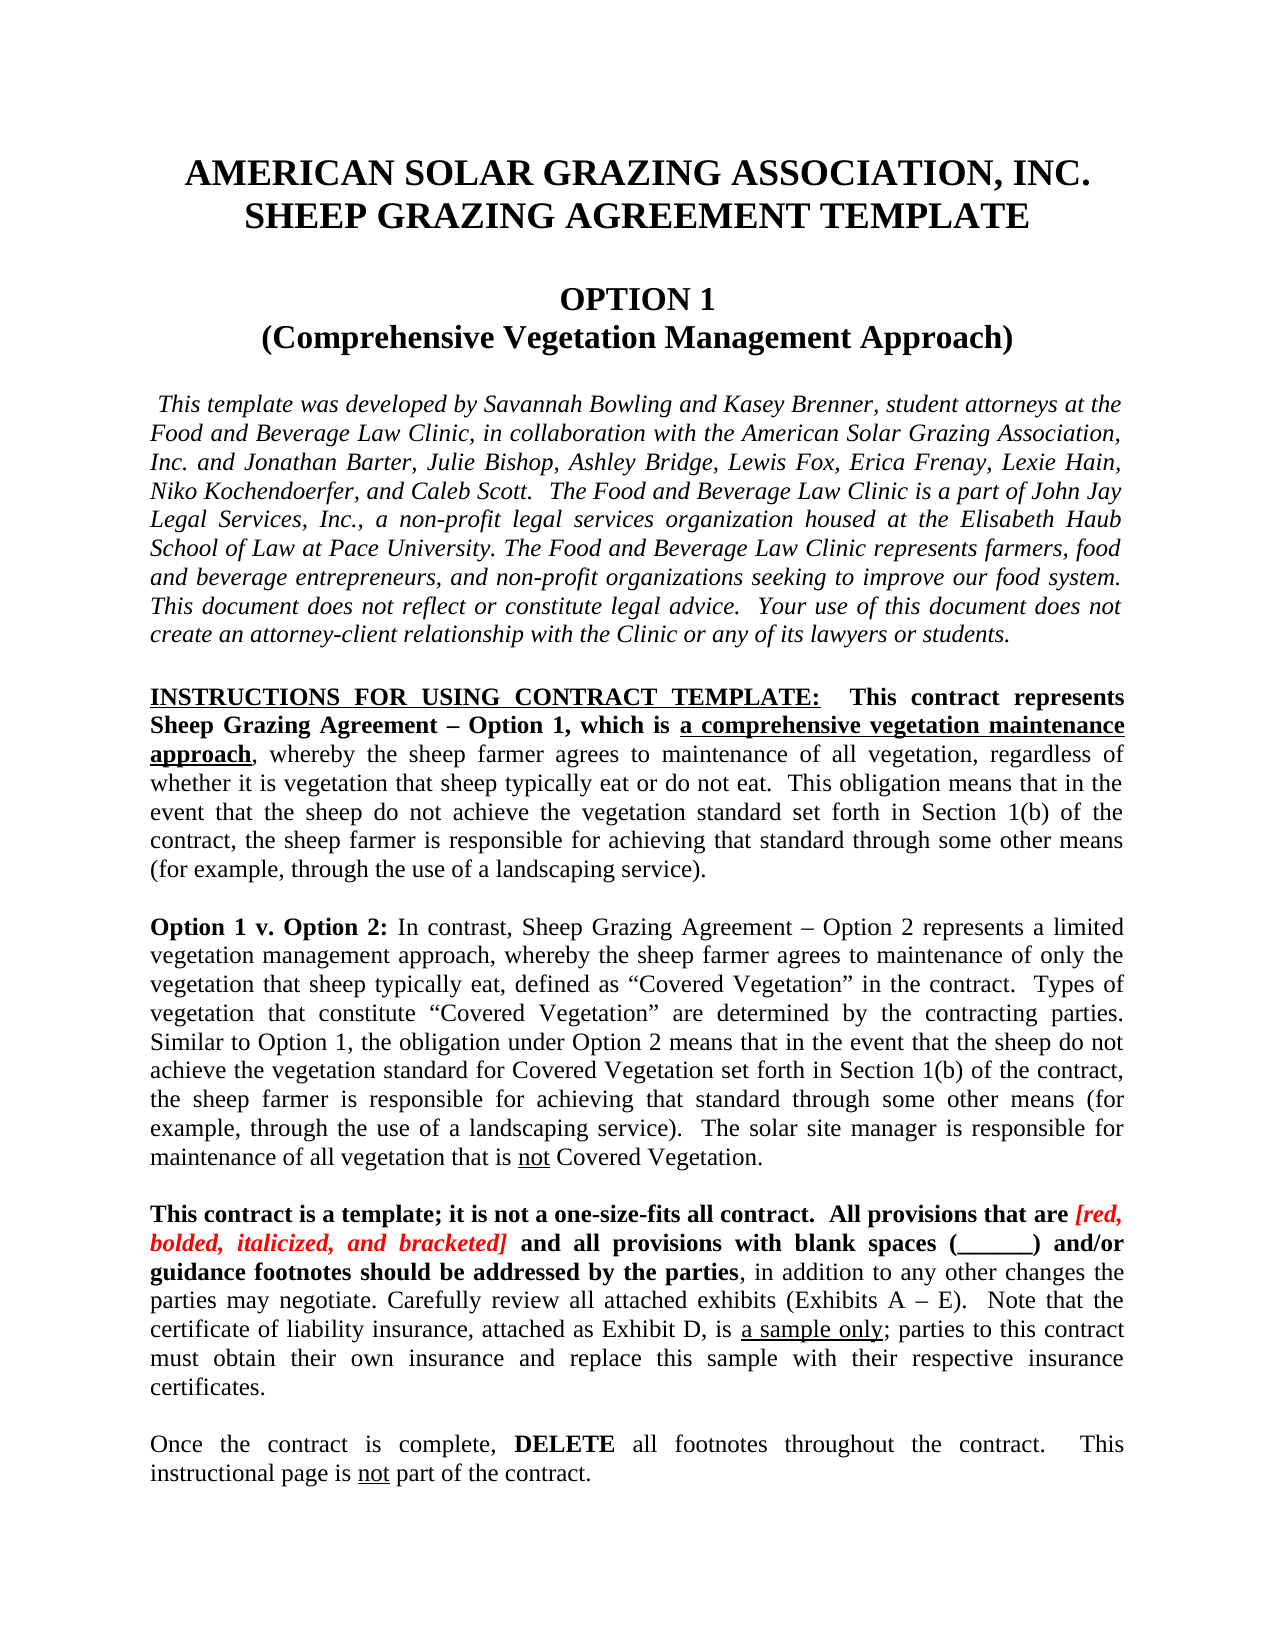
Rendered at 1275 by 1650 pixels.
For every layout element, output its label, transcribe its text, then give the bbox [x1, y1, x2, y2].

text Option 1 v. Option 2: In contrast, Sheep Grazing Agreement – Option 2 represents a limited vegetation management approach, whereby the sheep farmer agrees to maintenance of only the vegetation that sheep typically eat, defined as “Covered Vegetation” in the contract. Types of vegetation that constitute “Covered Vegetation” are determined by the contracting parties. Similar to Option 1, the obligation under Option 2 means that in the event that the sheep do not achieve the vegetation standard for Covered Vegetation set forth in Section 1(b) of the contract, the sheep farmer is responsible for achieving that standard through some other means (for example, through the use of a landscaping service). The solar site manager is responsible for maintenance of all vegetation that is not Covered Vegetation. [150, 912, 1125, 1171]
text SHEEP GRAZING AGREEMENT TEMPLATE [150, 193, 1125, 236]
text INSTRUCTIONS FOR USING CONTRACT TEMPLATE: This contract represents Sheep Grazing Agreement – Option 1, which is a comprehensive vegetation maintenance approach, whereby the sheep farmer agrees to maintenance of all vegetation, regardless of whether it is vegetation that sheep typically eat or do not eat. This obligation means that in the event that the sheep do not achieve the vegetation standard set forth in Section 1(b) of the contract, the sheep farmer is responsible for achieving that standard through some other means (for example, through the use of a landscaping service). [150, 682, 1125, 883]
text AMERICAN SOLAR GRAZING ASSOCIATION, INC. [150, 150, 1125, 193]
text Once the contract is complete, DELETE all footnotes throughout the contract. This instructional page is not part of the contract. [150, 1429, 1125, 1487]
text This template was developed by Savannah Bowling and Kasey Brenner, student attorneys at the Food and Beverage Law Clinic, in collaboration with the American Solar Grazing Association, Inc. and Jonathan Barter, Julie Bishop, Ashley Bridge, Lewis Fox, Erica Frenay, Lexie Hain, Niko Kochendoerfer, and Caleb Scott. The Food and Beverage Law Clinic is a part of John Jay Legal Services, Inc., a non-profit legal services organization housed at the Elisabeth Haub School of Law at Pace University. The Food and Beverage Law Clinic represents farmers, food and beverage entrepreneurs, and non-profit organizations seeking to improve our food system. This document does not reflect or constitute legal advice. Your use of this document does not create an attorney-client relationship with the Clinic or any of its lawyers or students. [150, 389, 1125, 648]
text (Comprehensive Vegetation Management Approach) [150, 318, 1125, 356]
text This contract is a template; it is not a one-size-fits all contract. All provisions that are [red, bolded, italicized, and bracketed] and all provisions with blank spaces (______) and/or guidance footnotes should be addressed by the parties, in addition to any other changes the parties may negotiate. Carefully review all attached exhibits (Exhibits A – E). Note that the certificate of liability insurance, attached as Exhibit D, is a sample only; parties to this contract must obtain their own insurance and replace this sample with their respective insurance certificates. [150, 1199, 1125, 1401]
text OPTION 1 [150, 279, 1125, 318]
